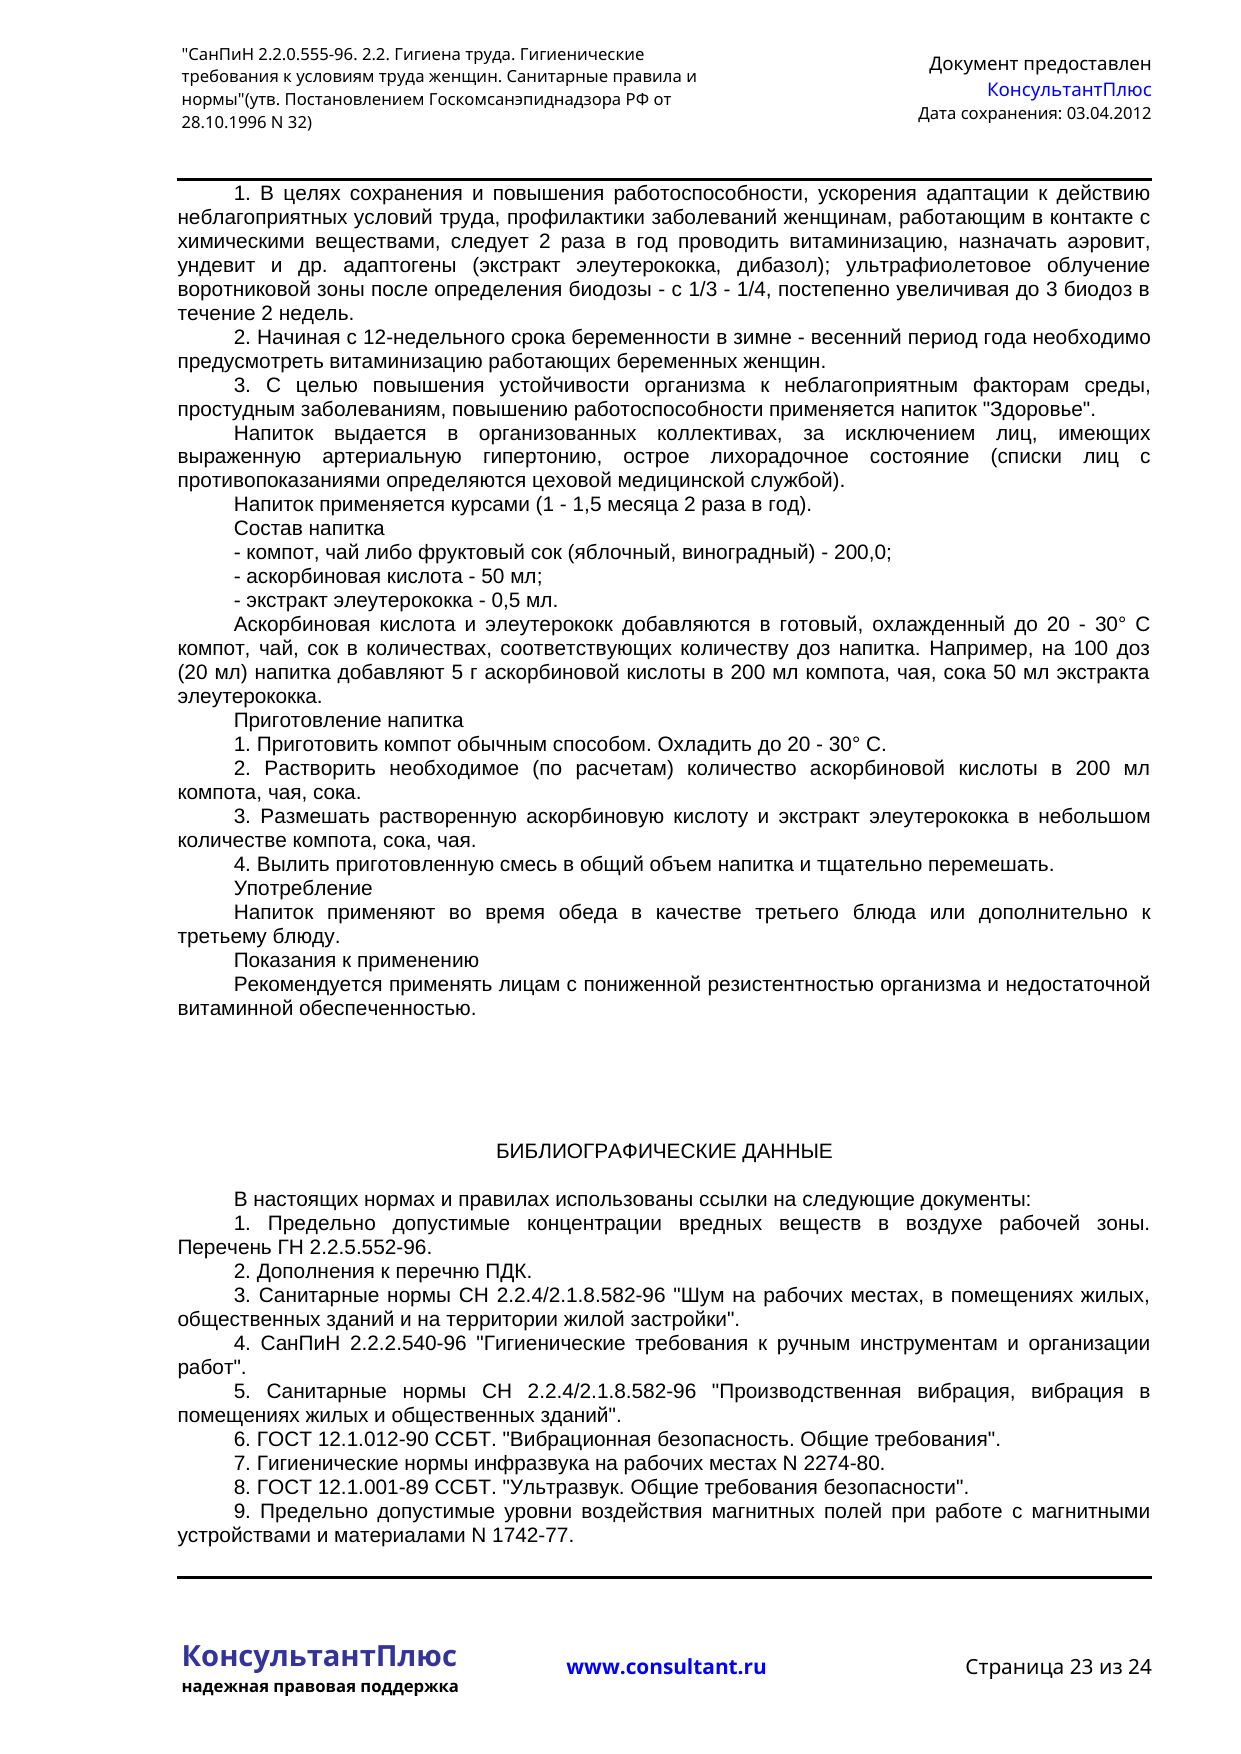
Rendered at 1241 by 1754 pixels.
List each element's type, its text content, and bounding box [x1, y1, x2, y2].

text 1. Приготовить компот обычным способом. Охладить до 20 - 30° С. [177, 732, 1152, 756]
text 3. Размешать растворенную аскорбиновую кислоту и экстракт элеутерококка в небольшом количестве компота, сока, чая. [177, 804, 1152, 852]
text 9. Предельно допустимые уровни воздействия магнитных полей при работе с магнитными устройствами и материалами N 1742-77. [177, 1498, 1152, 1546]
text 1. В целях сохранения и повышения работоспособности, ускорения адаптации к действию неблагоприятных условий труда, профилактики заболеваний женщинам, работающим в контакте с химическими веществами, следует 2 раза в год проводить витаминизацию, назначать аэровит, ундевит и др. адаптогены (экстракт элеутерококка, дибазол); ультрафиолетовое облучение воротниковой зоны после определения биодозы - с 1/3 - 1/4, постепенно увеличивая до 3 биодоз в течение 2 недель. [177, 181, 1152, 324]
text Напиток применяют во время обеда в качестве третьего блюда или дополнительно к третьему блюду. [177, 899, 1152, 947]
text 6. ГОСТ 12.1.012-90 ССБТ. "Вибрационная безопасность. Общие требования". [177, 1427, 1152, 1451]
text 8. ГОСТ 12.1.001-89 ССБТ. "Ультразвук. Общие требования безопасности". [177, 1474, 1152, 1498]
text 7. Гигиенические нормы инфразвука на рабочих местах N 2274-80. [177, 1451, 1152, 1474]
text - компот, чай либо фруктовый сок (яблочный, виноградный) - 200,0; [177, 540, 1152, 564]
text 5. Санитарные нормы СН 2.2.4/2.1.8.582-96 "Производственная вибрация, вибрация в помещениях жилых и общественных зданий". [177, 1379, 1152, 1427]
text Состав напитка [177, 516, 1152, 540]
text 3. Санитарные нормы СН 2.2.4/2.1.8.582-96 "Шум на рабочих местах, в помещениях жилых, общественных зданий и на территории жилой застройки". [177, 1283, 1152, 1331]
text - экстракт элеутерококка - 0,5 мл. [177, 588, 1152, 612]
text Приготовление напитка [177, 708, 1152, 732]
text В настоящих нормах и правилах использованы ссылки на следующие документы: [177, 1187, 1152, 1211]
text 4. СанПиН 2.2.2.540-96 "Гигиенические требования к ручным инструментам и организации работ". [177, 1331, 1152, 1379]
text Употребление [177, 876, 1152, 899]
text 1. Предельно допустимые концентрации вредных веществ в воздухе рабочей зоны. Перечень ГН 2.2.5.552-96. [177, 1211, 1152, 1259]
text - аскорбиновая кислота - 50 мл; [177, 564, 1152, 588]
text 2. Растворить необходимое (по расчетам) количество аскорбиновой кислоты в 200 мл компота, чая, сока. [177, 756, 1152, 804]
text Напиток выдается в организованных коллективах, за исключением лиц, имеющих выраженную артериальную гипертонию, острое лихорадочное состояние (списки лиц с противопоказаниями определяются цеховой медицинской службой). [177, 420, 1152, 492]
text Аскорбиновая кислота и элеутерококк добавляются в готовый, охлажденный до 20 - 30° С компот, чай, сок в количествах, соответствующих количеству доз напитка. Например, на 100 доз (20 мл) напитка добавляют 5 г аскорбиновой кислоты в 200 мл компота, чая, сока 50 мл экстракта элеутерококка. [177, 612, 1152, 708]
text Рекомендуется применять лицам с пониженной резистентностью организма и недостаточной витаминной обеспеченностью. [177, 971, 1152, 1019]
text Напиток применяется курсами (1 - 1,5 месяца 2 раза в год). [177, 492, 1152, 516]
text 2. Начиная с 12-недельного срока беременности в зимне - весенний период года необходимо предусмотреть витаминизацию работающих беременных женщин. [177, 324, 1152, 372]
text 4. Вылить приготовленную смесь в общий объем напитка и тщательно перемешать. [177, 852, 1152, 876]
text Показания к применению [177, 947, 1152, 971]
text БИБЛИОГРАФИЧЕСКИЕ ДАННЫЕ [177, 1139, 1152, 1163]
text 2. Дополнения к перечню ПДК. [177, 1259, 1152, 1283]
text 3. С целью повышения устойчивости организма к неблагоприятным факторам среды, простудным заболеваниям, повышению работоспособности применяется напиток "Здоровье". [177, 372, 1152, 420]
